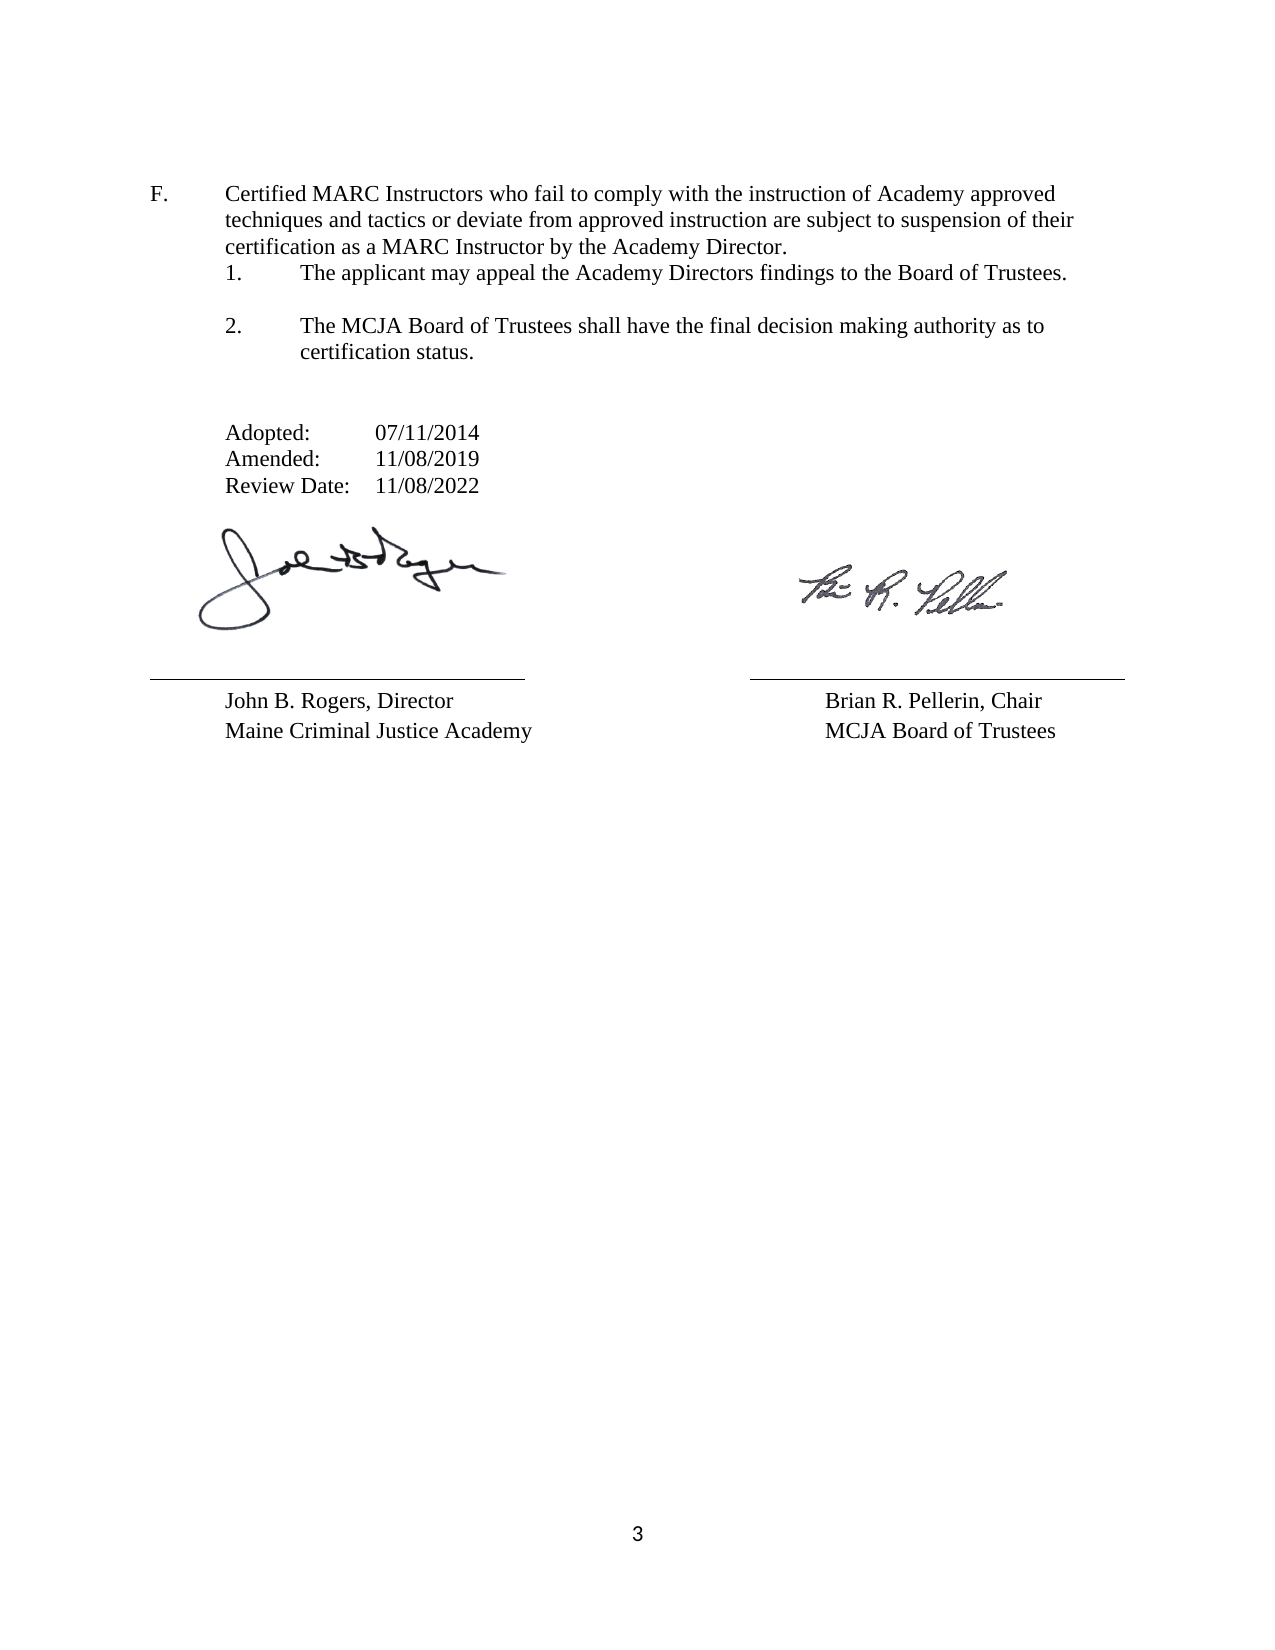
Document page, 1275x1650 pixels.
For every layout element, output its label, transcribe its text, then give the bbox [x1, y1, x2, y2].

text Maine Criminal Justice Academy MCJA Board of Trustees [150, 717, 1125, 744]
picture [195, 524, 511, 631]
list The MCJA Board of Trustees shall have the final decision making authority as to certification status. [225, 312, 1125, 365]
text Adopted: 07/11/2014 [150, 419, 1125, 445]
text Review Date: 11/08/2022 [150, 472, 1125, 498]
list The applicant may appeal the Academy Directors findings to the Board of Trustees. [225, 259, 1125, 286]
text Amended: 11/08/2019 [150, 445, 1125, 472]
text John B. Rogers, Director Brian R. Pellerin, Chair [150, 687, 1125, 713]
list Certified MARC Instructors who fail to comply with the instruction of Academy approved techniques and tactics or deviate from approved instruction are subject to suspension of their certification as a MARC Instructor by the Academy Director. [150, 180, 1125, 259]
picture [762, 541, 1039, 631]
